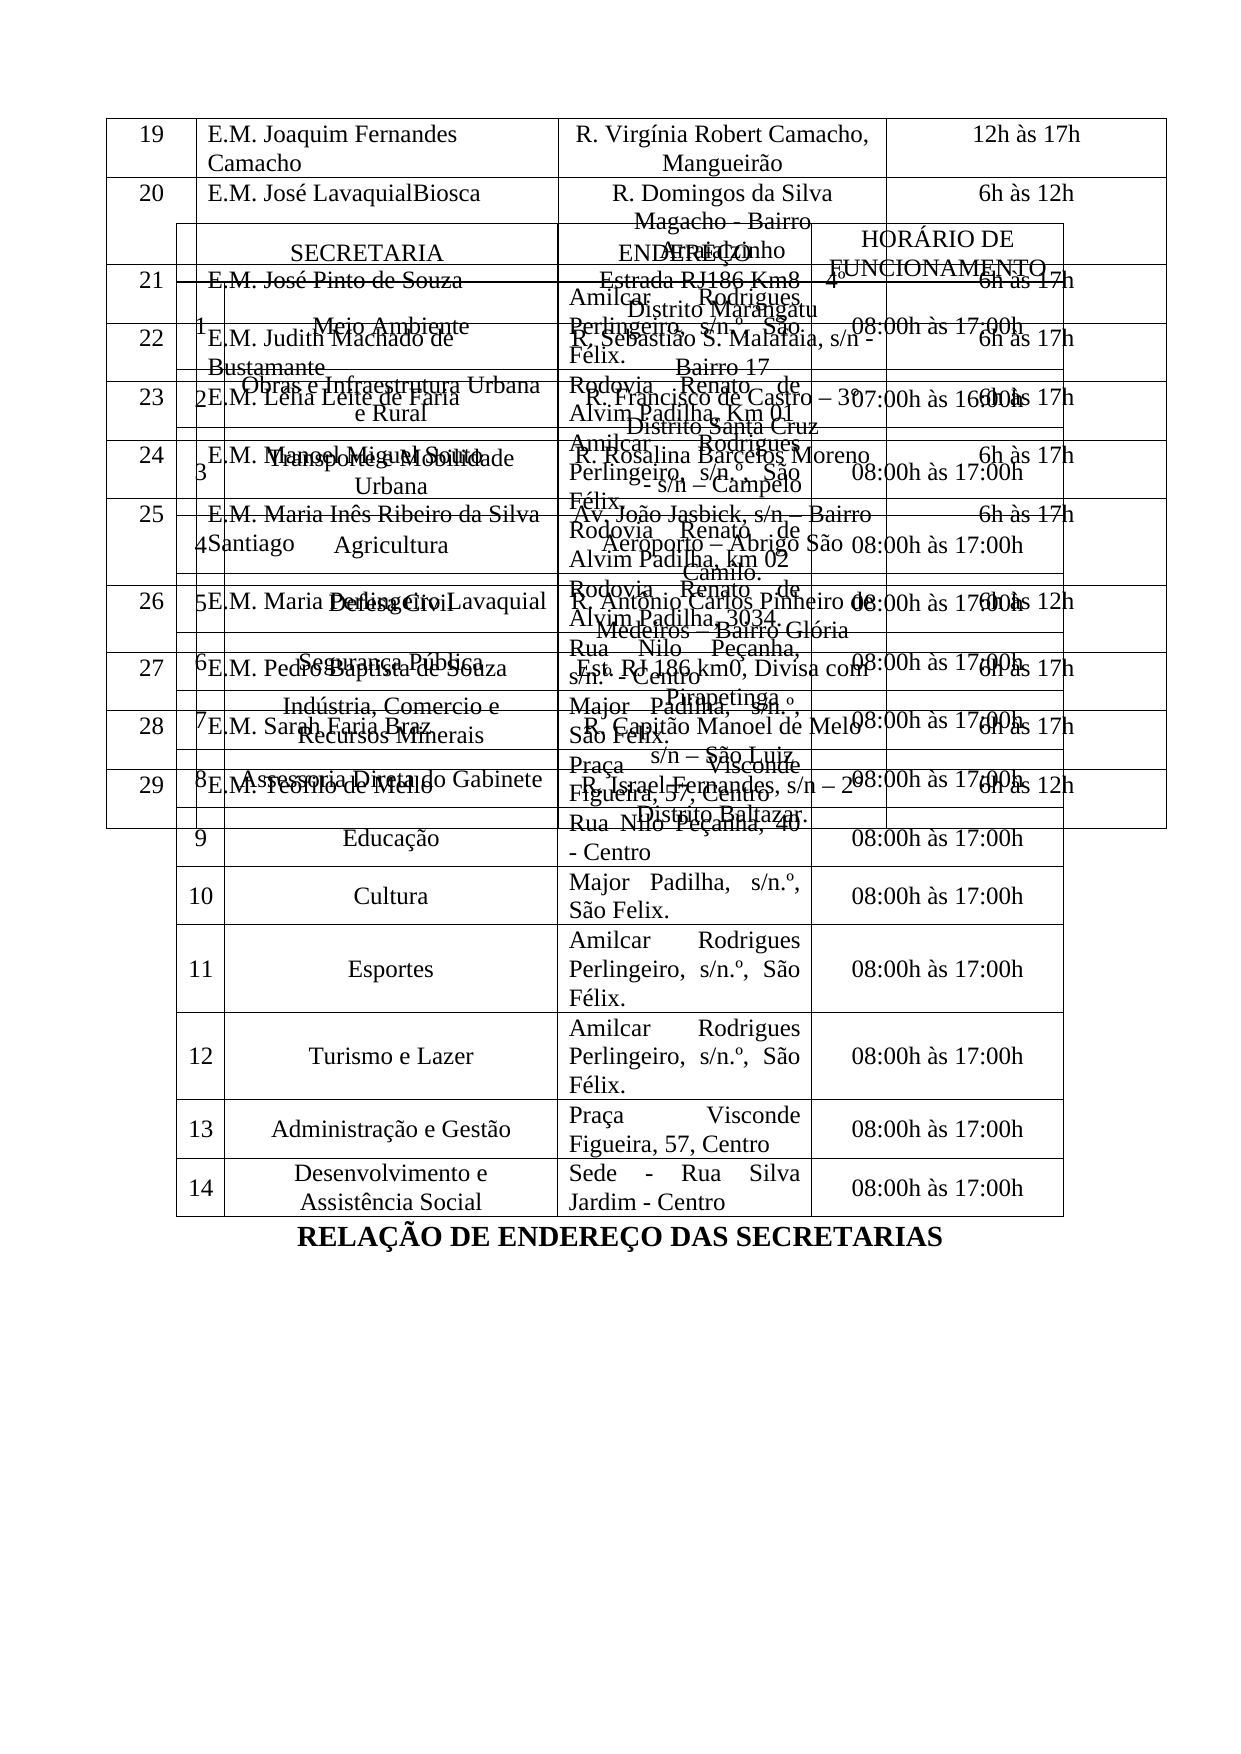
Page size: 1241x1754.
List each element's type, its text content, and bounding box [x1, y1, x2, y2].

table_cell Rodovia Renato de Alvim Padilha, Km 01 [558, 370, 811, 427]
table_cell 6h às 12h [887, 178, 1166, 264]
text RELAÇÃO DE ENDEREÇO DAS SECRETARIAS [118, 915, 1122, 1253]
table_cell 20 [107, 178, 196, 264]
table_cell 23 [107, 382, 176, 439]
table_cell Praça Visconde Figueira, 57, Centro [558, 1100, 811, 1157]
table_cell Praça Visconde Figueira, 57, Centro [558, 750, 811, 807]
table_cell Major Padilha, s/n.º, São Felix. [558, 691, 811, 749]
table_cell 08:00h às 17:00h [812, 633, 1063, 690]
table_cell Sede - Rua Silva Jardim - Centro [558, 1159, 811, 1216]
table_cell 08:00h às 17:00h [812, 1159, 1063, 1216]
table_cell Indústria, Comercio e Recursos Minerais [225, 691, 557, 749]
table_header HORÁRIO DE FUNCIONAMENTO [812, 224, 1063, 281]
table_cell 13 [177, 1100, 224, 1157]
table_cell 07:00h às 16:00h [812, 370, 1063, 427]
table_cell 08:00h às 17:00h [812, 691, 1063, 749]
table_cell 29 [107, 770, 176, 827]
table_cell 4 [177, 516, 224, 573]
table_cell 08:00h às 17:00h [812, 574, 1063, 632]
table_cell Assessoria Direta do Gabinete [225, 750, 557, 807]
table_cell 10 [177, 867, 224, 924]
table_cell 6h às 17h [1064, 441, 1166, 498]
table_cell 08:00h às 17:00h [812, 516, 1063, 573]
table_cell Obras e Infraestrutura Urbana e Rural [225, 370, 557, 427]
table_cell 6h às 12h [1064, 586, 1166, 652]
table_cell 6h às 17h [1064, 653, 1166, 710]
table_cell 08:00h às 17:00h [812, 808, 1063, 866]
table_cell 6 [177, 633, 224, 690]
table_cell Segurança Pública [225, 633, 557, 690]
table_cell 19 [107, 119, 196, 177]
table_cell 6h às 17h [1064, 382, 1166, 439]
table_cell Major Padilha, s/n.º, São Felix. [558, 867, 811, 924]
table_cell E.M. Joaquim Fernandes Camacho [197, 119, 558, 177]
table_cell 08:00h às 17:00h [812, 1100, 1063, 1157]
table_cell R. Domingos da Silva Magacho - Bairro Arraialzinho [559, 178, 886, 223]
table_cell Defesa Civil [225, 574, 557, 632]
table_cell 7 [177, 691, 224, 749]
table_cell Educação [225, 808, 557, 866]
table_cell Turismo e Lazer [225, 1013, 557, 1099]
table_cell Meio Ambiente [225, 283, 557, 369]
table_cell R. Virgínia Robert Camacho, Mangueirão [559, 119, 886, 177]
table_cell 2 [177, 370, 224, 427]
table_cell Desenvolvimento e Assistência Social [225, 1159, 557, 1216]
table_cell Rua Nilo Peçanha, s/n.º - Centro [558, 633, 811, 690]
table_cell 6h às 17h [1064, 324, 1166, 381]
table_cell Amilcar Rodrigues Perlingeiro, s/n.º, São Félix. [558, 428, 811, 514]
table_cell Amilcar Rodrigues Perlingeiro, s/n.º, São Félix. [558, 1013, 811, 1099]
table_cell 08:00h às 17:00h [812, 283, 1063, 369]
table_cell E.M. José LavaquialBiosca [197, 178, 558, 223]
table_cell 5 [177, 574, 224, 632]
table_cell Cultura [225, 867, 557, 924]
table_cell 25 [107, 499, 176, 585]
table_cell 21 [107, 265, 176, 322]
table_cell Amilcar Rodrigues Perlingeiro, s/n.º, São Félix. [558, 925, 811, 1012]
table_cell 12 [177, 1013, 224, 1099]
table_cell Administração e Gestão [225, 1100, 557, 1157]
table_cell 14 [177, 1159, 224, 1216]
table_cell 6h às 17h [1064, 711, 1166, 769]
table_cell 12h às 17h [887, 119, 1166, 177]
table_cell 08:00h às 17:00h [812, 1013, 1063, 1099]
table_cell 26 [107, 586, 176, 652]
table_cell 9 [177, 808, 224, 866]
table_cell Esportes [225, 925, 557, 1012]
table_cell Rodovia Renato de Alvim Padilha, 3034. [558, 574, 811, 632]
table_cell 8 [177, 750, 224, 807]
table_cell Agricultura [225, 516, 557, 573]
table_cell 1 [177, 283, 224, 369]
table_header SECRETARIA [177, 224, 557, 281]
table_cell 11 [177, 925, 224, 1012]
table_cell 6h às 17h [1064, 265, 1166, 322]
table_cell 6h às 12h [1064, 770, 1166, 827]
table_cell Rodovia Renato de Alvim Padilha, km 02 [558, 516, 811, 573]
table_cell Transporte e Mobilidade Urbana [225, 428, 557, 514]
table_header ENDEREÇO [558, 224, 811, 281]
table_cell 22 [107, 324, 176, 381]
table_cell 08:00h às 17:00h [812, 750, 1063, 807]
table_cell 08:00h às 17:00h [812, 867, 1063, 924]
table_cell 3 [177, 428, 224, 514]
table_cell Rua Nilo Peçanha, 40 - Centro [558, 808, 811, 866]
table_cell Amilcar Rodrigues Perlingeiro, s/n.º, São Félix. [558, 283, 811, 369]
table_cell 28 [107, 711, 176, 769]
table_cell 27 [107, 653, 176, 710]
table_cell 08:00h às 17:00h [812, 925, 1063, 1012]
table_cell 6h às 17h [1064, 499, 1166, 585]
table_cell 08:00h às 17:00h [812, 428, 1063, 514]
table_cell 24 [107, 441, 176, 498]
